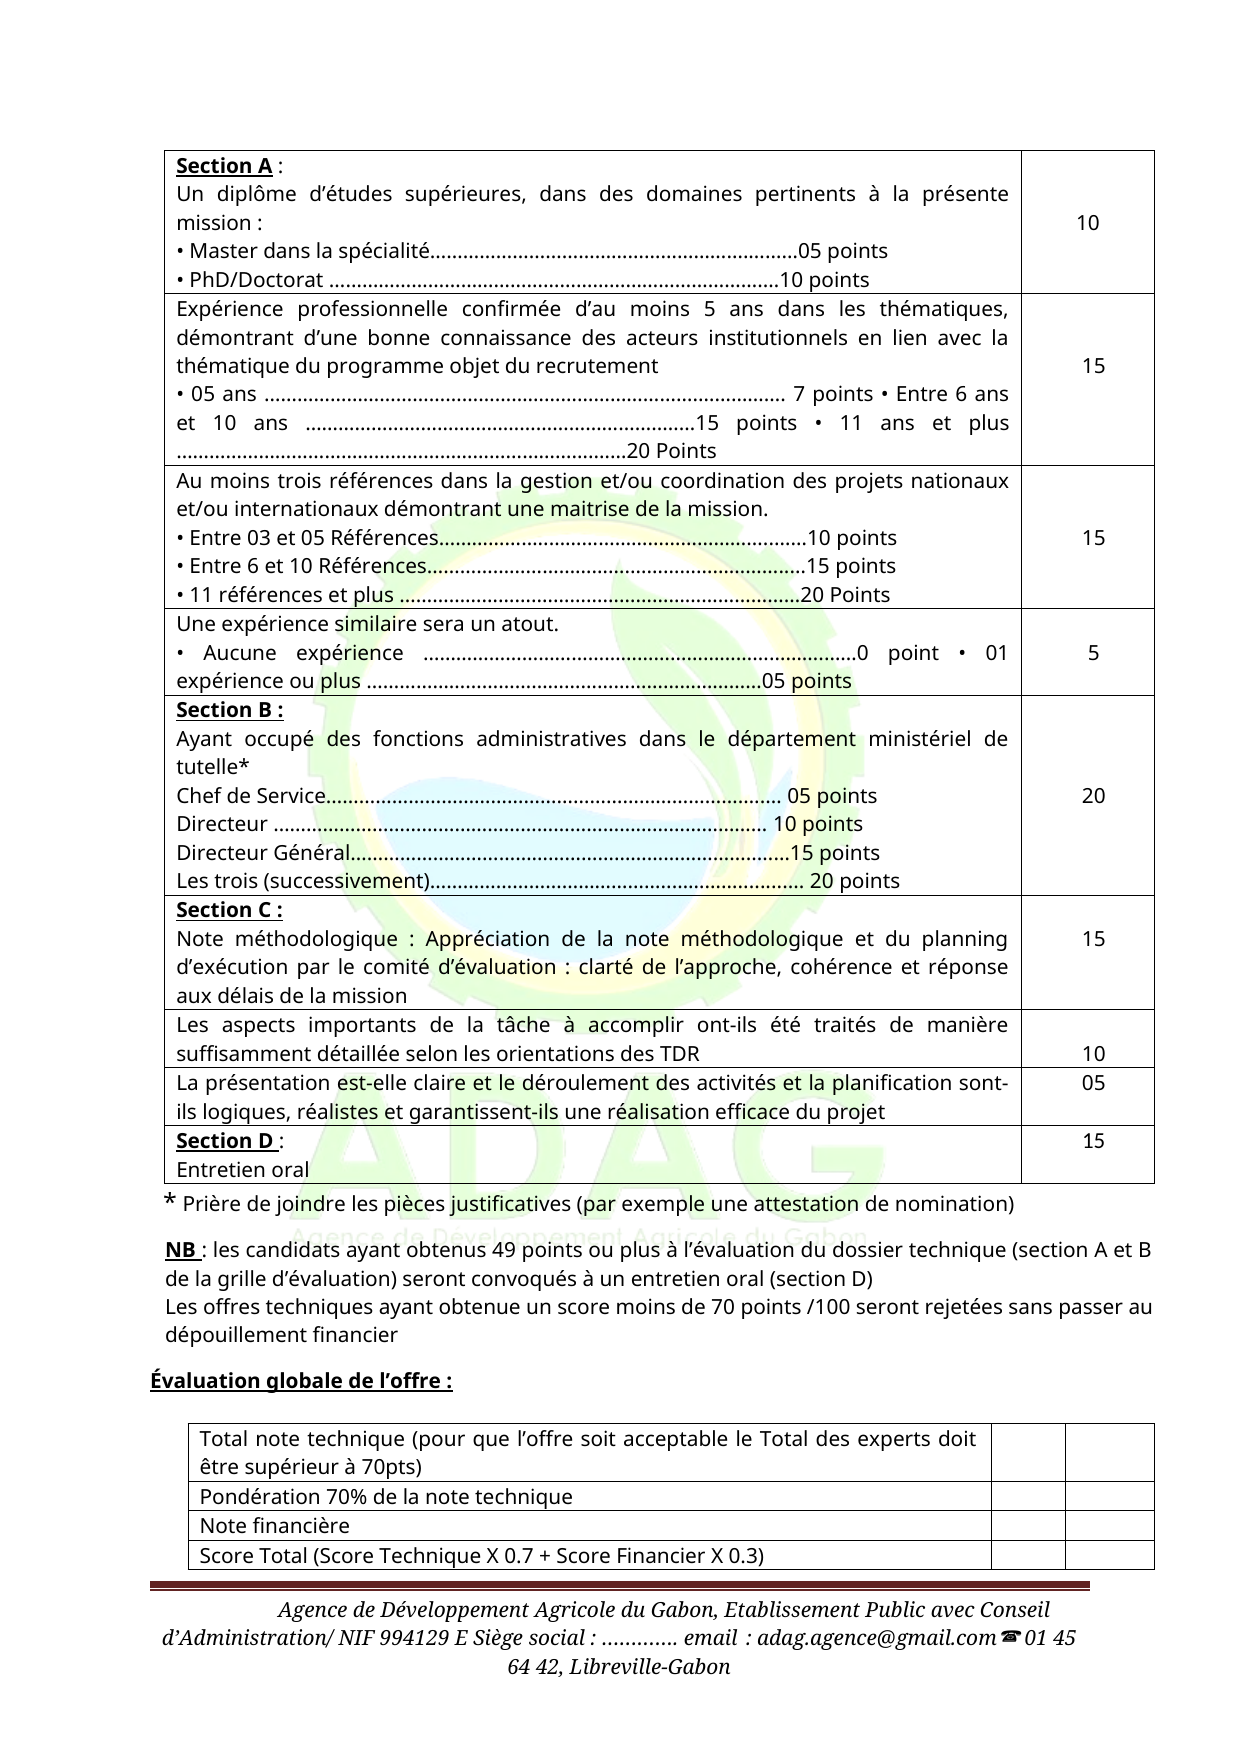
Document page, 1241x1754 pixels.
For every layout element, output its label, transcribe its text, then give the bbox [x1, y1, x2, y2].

text NB : les candidats ayant obtenus 49 points ou plus à l’évaluation du dossier technique (section A et B de la grille d’évaluation) seront convoqués à un entretien oral (section D) [165, 1235, 1154, 1292]
text Évaluation globale de l’offre : [150, 1366, 1154, 1394]
table_cell Score Total (Score Technique X 0.7 + Score Financier X 0.3) [189, 1541, 991, 1569]
table_cell 15 [1022, 466, 1154, 608]
table_cell [1066, 1482, 1154, 1510]
table_cell 15 [1022, 1126, 1154, 1183]
table_cell Une expérience similaire sera un atout. • Aucune expérience ……………………………………………………………….……0 point • 01 expérience ou plus ………………………………………………………………05 points [165, 609, 1021, 694]
table_cell [992, 1482, 1065, 1510]
table_header [992, 1424, 1065, 1481]
table_cell Section B : Ayant occupé des fonctions administratives dans le département ministériel de tutelle* Chef de Service……………………………………………………………………..… 05 points Directeur ……………………………………………………………………………… 10 points Directeur Général………………………………………………………………..……15 points Les trois (successivement)……………………………………..…………............ 20 points [165, 696, 1021, 894]
table_cell 15 [1022, 294, 1154, 465]
table_cell [1066, 1511, 1154, 1540]
table_cell Pondération 70% de la note technique [189, 1482, 991, 1510]
table_cell Section C : Note méthodologique : Appréciation de la note méthodologique et du planning d’exécution par le comité d’évaluation : clarté de l’approche, cohérence et réponse aux délais de la mission [165, 896, 1021, 1009]
table_cell 10 [1022, 1010, 1154, 1067]
table_cell 05 [1022, 1068, 1154, 1125]
table_header [1066, 1424, 1154, 1481]
table_cell Section A : Un diplôme d’études supérieures, dans des domaines pertinents à la présente mission : • Master dans la spécialité………………………………………………….………05 points • PhD/Doctorat …………………………………………………………………….…10 points [165, 151, 1021, 293]
table_cell 10 [1022, 151, 1154, 293]
table_cell Note financière [189, 1511, 991, 1540]
table_cell 20 [1022, 696, 1154, 894]
table_cell Les aspects importants de la tâche à accomplir ont-ils été traités de manière suffisamment détaillée selon les orientations des TDR [165, 1010, 1021, 1067]
table_cell [992, 1541, 1065, 1569]
table_cell Section D : Entretien oral [165, 1126, 1021, 1183]
table_cell Expérience professionnelle confirmée d’au moins 5 ans dans les thématiques, démontrant d’une bonne connaissance des acteurs institutionnels en lien avec la thématique du programme objet du recrutement • 05 ans …………………………………………………………………….……………. 7 points • Entre 6 ans et 10 ans ………………………………………………………..……15 points • 11 ans et plus ………………………………………………………………….……20 Points [165, 294, 1021, 465]
table_cell La présentation est-elle claire et le déroulement des activités et la planification sont-ils logiques, réalistes et garantissent-ils une réalisation efficace du projet [165, 1068, 1021, 1125]
table_cell [992, 1511, 1065, 1540]
table_cell 15 [1022, 896, 1154, 1009]
table_cell Au moins trois références dans la gestion et/ou coordination des projets nationaux et/ou internationaux démontrant une maitrise de la mission. • Entre 03 et 05 Références………………..…………………………………..……10 points • Entre 6 et 10 Références……………………………….………………………..…15 points • 11 références et plus …………………….…………………………………………20 Points [165, 466, 1021, 608]
table_header Total note technique (pour que l’offre soit acceptable le Total des experts doit être supérieur à 70pts) [189, 1424, 991, 1481]
table_cell [1066, 1541, 1154, 1569]
text Les offres techniques ayant obtenue un score moins de 70 points /100 seront rejetées sans passer au dépouillement financier [165, 1292, 1154, 1349]
text * Prière de joindre les pièces justificatives (par exemple une attestation de nomination) [150, 1184, 1154, 1218]
table_cell 5 [1022, 609, 1154, 694]
